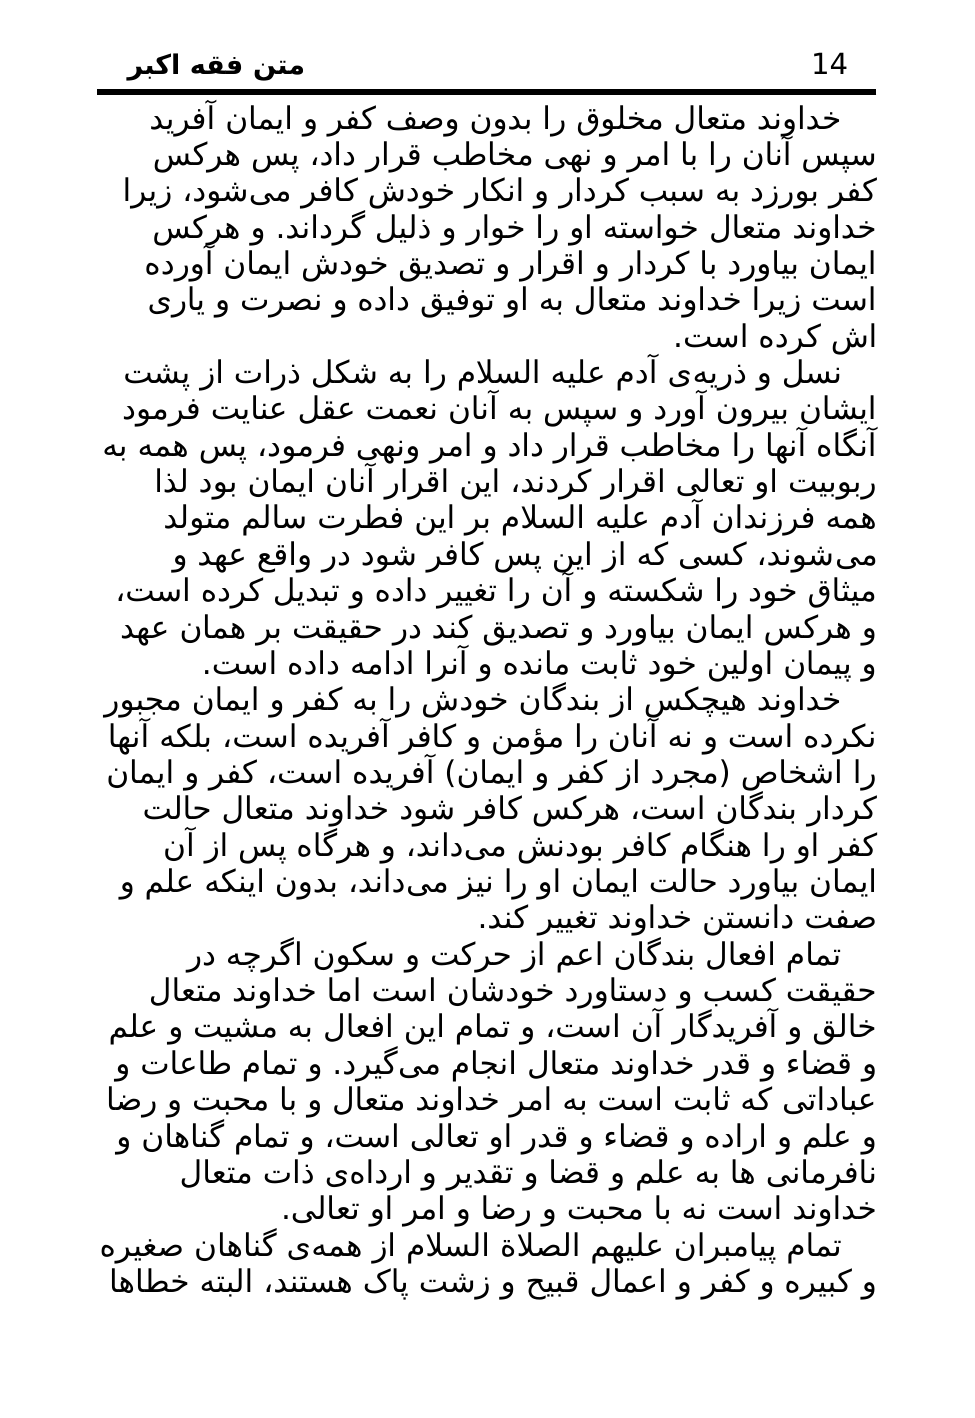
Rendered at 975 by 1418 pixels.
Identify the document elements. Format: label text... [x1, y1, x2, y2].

text خداوند متعال مخلوق را بدون وصف کفر و ایمان آفرید سپس آنان را با امر و نهی مخاطب قرار داد، پس هرکس کفر بورزد به سبب کردار و انکار خودش کافر می‌شود، زیرا خداوند متعال خواسته او را خوار و ذلیل گرداند. و هرکس ایمان بیاورد با کردار و اقرار و تصدیق خودش ایمان آورده است زیرا خداوند متعال به او توفیق داده و نصرت و یاری اش کرده است. [97, 100, 877, 354]
text تمام افعال بندگان اعم از حرکت و سکون اگرچه در حقیقت کسب و دستاورد خودشان است اما خداوند متعال خالق و آفریدگار آن است، و تمام این افعال به مشیت و علم و قضاء و قدر خداوند متعال انجام می‌گیرد. و تمام طاعات و عباداتی که ثابت است به امر خداوند متعال و با محبت و رضا و علم و اراده و قضاء و قدر او تعالی است، و تمام گناهان و نافرمانی ها به علم و قضا و تقدیر و ارداه‌ی ذات متعال خداوند است نه با محبت و رضا و امر او تعالی. [97, 936, 877, 1227]
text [97, 1227, 877, 1300]
text نسل و ذریه‌ی آدم علیه السلام را به شکل ذرات از پشت ایشان بیرون آورد و سپس به آنان نعمت عقل عنایت فرمود آنگاه آنها را مخاطب قرار داد و امر ونهی فرمود، پس همه به ربوبیت او تعالی اقرار کردند، این اقرار آنان ایمان بود لذا همه فرزندان آدم علیه السلام بر این فطرت سالم متولد می‌شوند، کسی که از این پس کافر شود در واقع عهد و میثاق خود را شکسته و آن را تغییر داده و تبدیل کرده است، و هرکس ایمان بیاورد و تصدیق کند در حقیقت بر همان عهد و پیمان اولین خود ثابت مانده و آنرا ادامه داده است. [97, 354, 877, 682]
text خداوند هیچکس از بندگان خودش را به کفر و ایمان مجبور نکرده است و نه آنان را مؤمن و کافر آفریده است، بلکه آنها را اشخاص (مجرد از کفر و ایمان) آفریده است، کفر و ایمان کردار بندگان است، هرکس کافر شود خداوند متعال حالت کفر او را هنگام کافر بودنش می‌داند، و هرگاه پس از آن ایمان بیاورد حالت ایمان او را نیز می‌داند، بدون اینکه علم و صفت دانستن خداوند تغییر کند. [97, 682, 877, 936]
